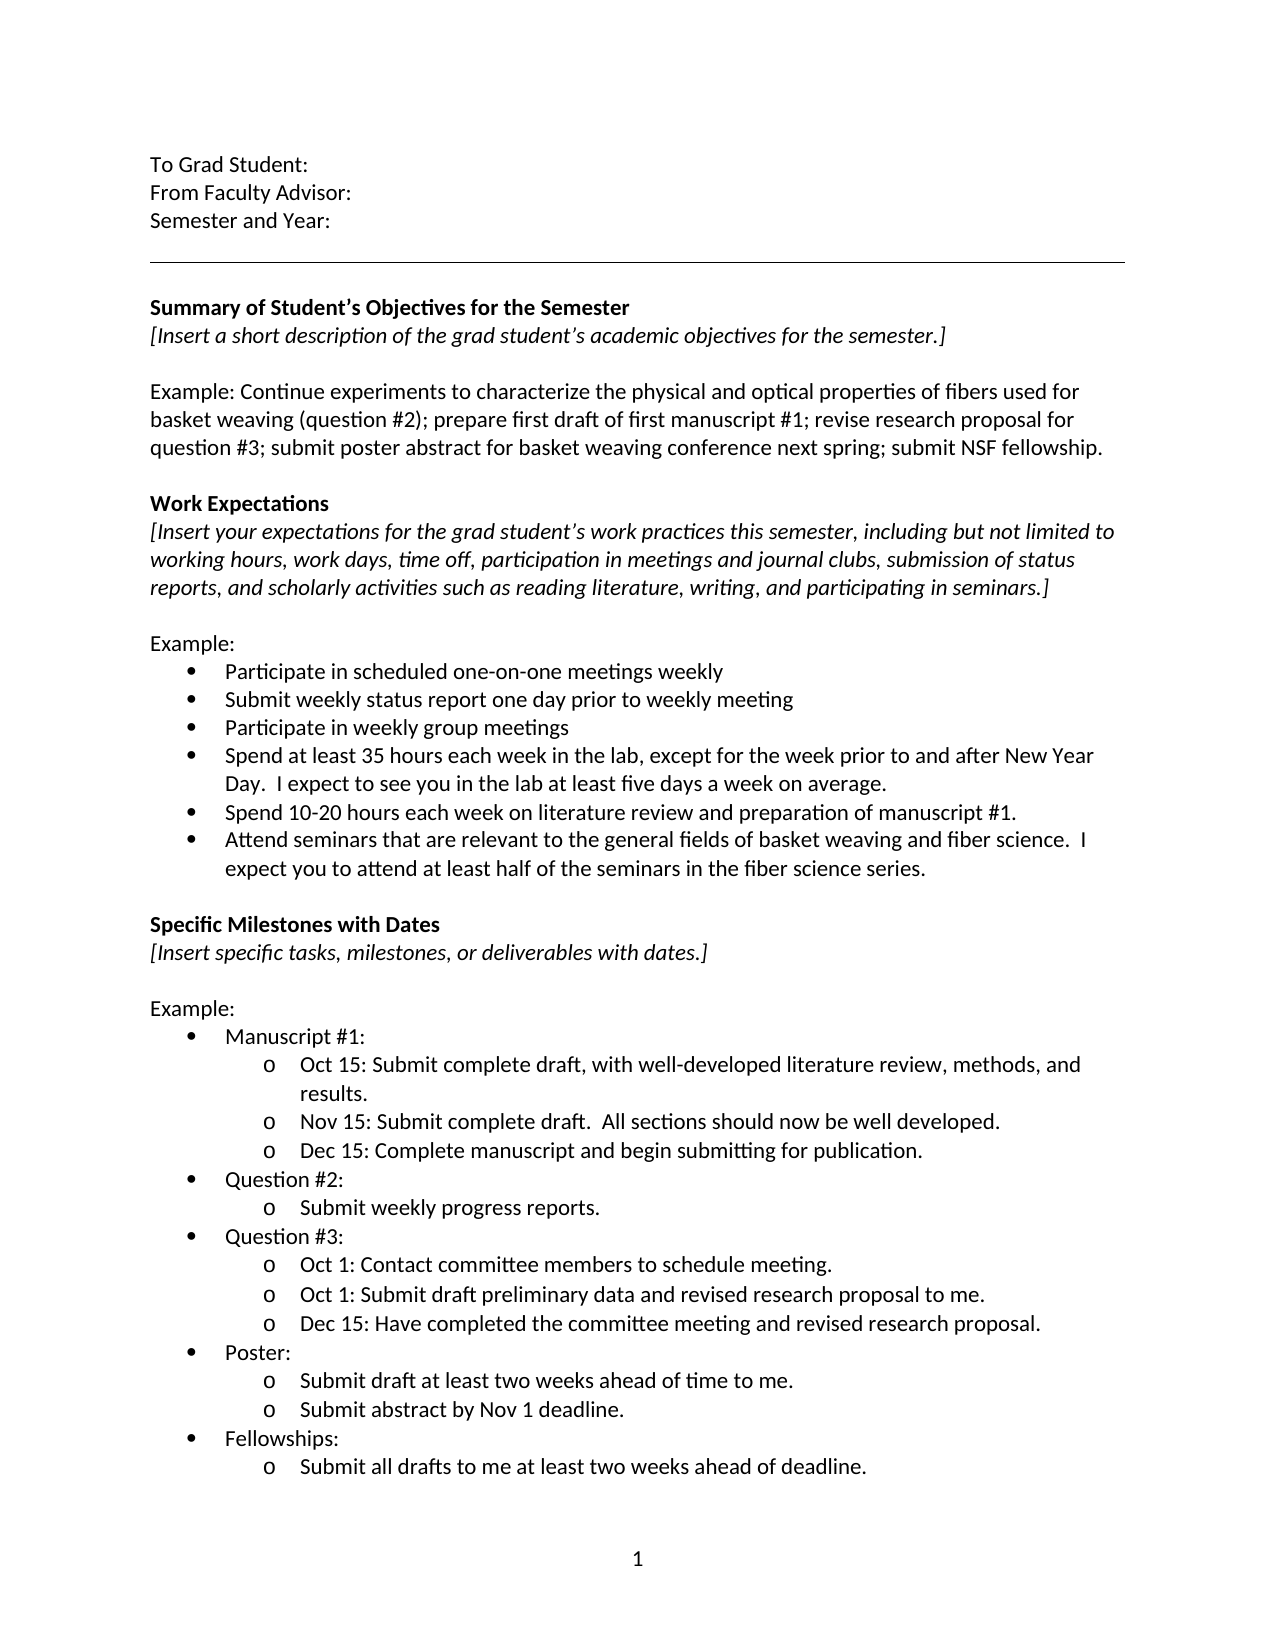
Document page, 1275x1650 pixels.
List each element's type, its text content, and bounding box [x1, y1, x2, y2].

list Oct 1: Submit draft preliminary data and revised research proposal to me. [262, 1280, 1125, 1309]
list Question #3: [187, 1222, 1125, 1251]
list Submit abstract by Nov 1 deadline. [262, 1395, 1125, 1424]
list Dec 15: Complete manuscript and begin submitting for publication. [262, 1136, 1125, 1165]
list Participate in weekly group meetings [187, 713, 1125, 742]
list Submit weekly status report one day prior to weekly meeting [187, 686, 1125, 713]
text [Insert a short description of the grad student’s academic objectives for the semester.] [150, 321, 1125, 349]
list Submit all drafts to me at least two weeks ahead of deadline. [262, 1452, 1125, 1482]
text Example: Continue experiments to characterize the physical and optical properties of fibers used for basket weaving (question #2); prepare first draft of first manuscript #1; revise research proposal for question #3; submit poster abstract for basket weaving conference next spring; submit NSF fellowship. [150, 377, 1125, 461]
text Example: [150, 629, 1125, 657]
list Submit draft at least two weeks ahead of time to me. [262, 1366, 1125, 1395]
list Spend 10-20 hours each week on literature review and preparation of manuscript #1. [187, 798, 1125, 826]
list Attend seminars that are relevant to the general fields of basket weaving and fiber science. I expect you to attend at least half of the seminars in the fiber science series. [187, 826, 1125, 882]
text From Faculty Advisor: [150, 178, 1125, 206]
list Submit weekly progress reports. [262, 1193, 1125, 1222]
list Participate in scheduled one-on-one meetings weekly [187, 657, 1125, 686]
list Dec 15: Have completed the committee meeting and revised research proposal. [262, 1309, 1125, 1338]
list Oct 1: Contact committee members to schedule meeting. [262, 1251, 1125, 1280]
text Summary of Student’s Objectives for the Semester [150, 293, 1125, 321]
list Fellowships: [187, 1424, 1125, 1452]
text Specific Milestones with Dates [150, 910, 1125, 938]
list Manuscript #1: [187, 1022, 1125, 1050]
text Work Expectations [150, 489, 1125, 517]
text [Insert specific tasks, milestones, or deliverables with dates.] [150, 938, 1125, 966]
text Example: [150, 994, 1125, 1022]
text Semester and Year: [150, 206, 1125, 234]
list Oct 15: Submit complete draft, with well-developed literature review, methods, and results. [262, 1050, 1125, 1107]
text To Grad Student: [150, 150, 1125, 178]
list Spend at least 35 hours each week in the lab, except for the week prior to and after New Year Day. I expect to see you in the lab at least five days a week on average. [187, 742, 1125, 798]
text [Insert your expectations for the grad student’s work practices this semester, including but not limited to working hours, work days, time off, participation in meetings and journal clubs, submission of status reports, and scholarly activities such as reading literature, writing, and participating in seminars.] [150, 517, 1125, 601]
list Poster: [187, 1338, 1125, 1366]
list Question #2: [187, 1165, 1125, 1193]
list Nov 15: Submit complete draft. All sections should now be well developed. [262, 1107, 1125, 1136]
